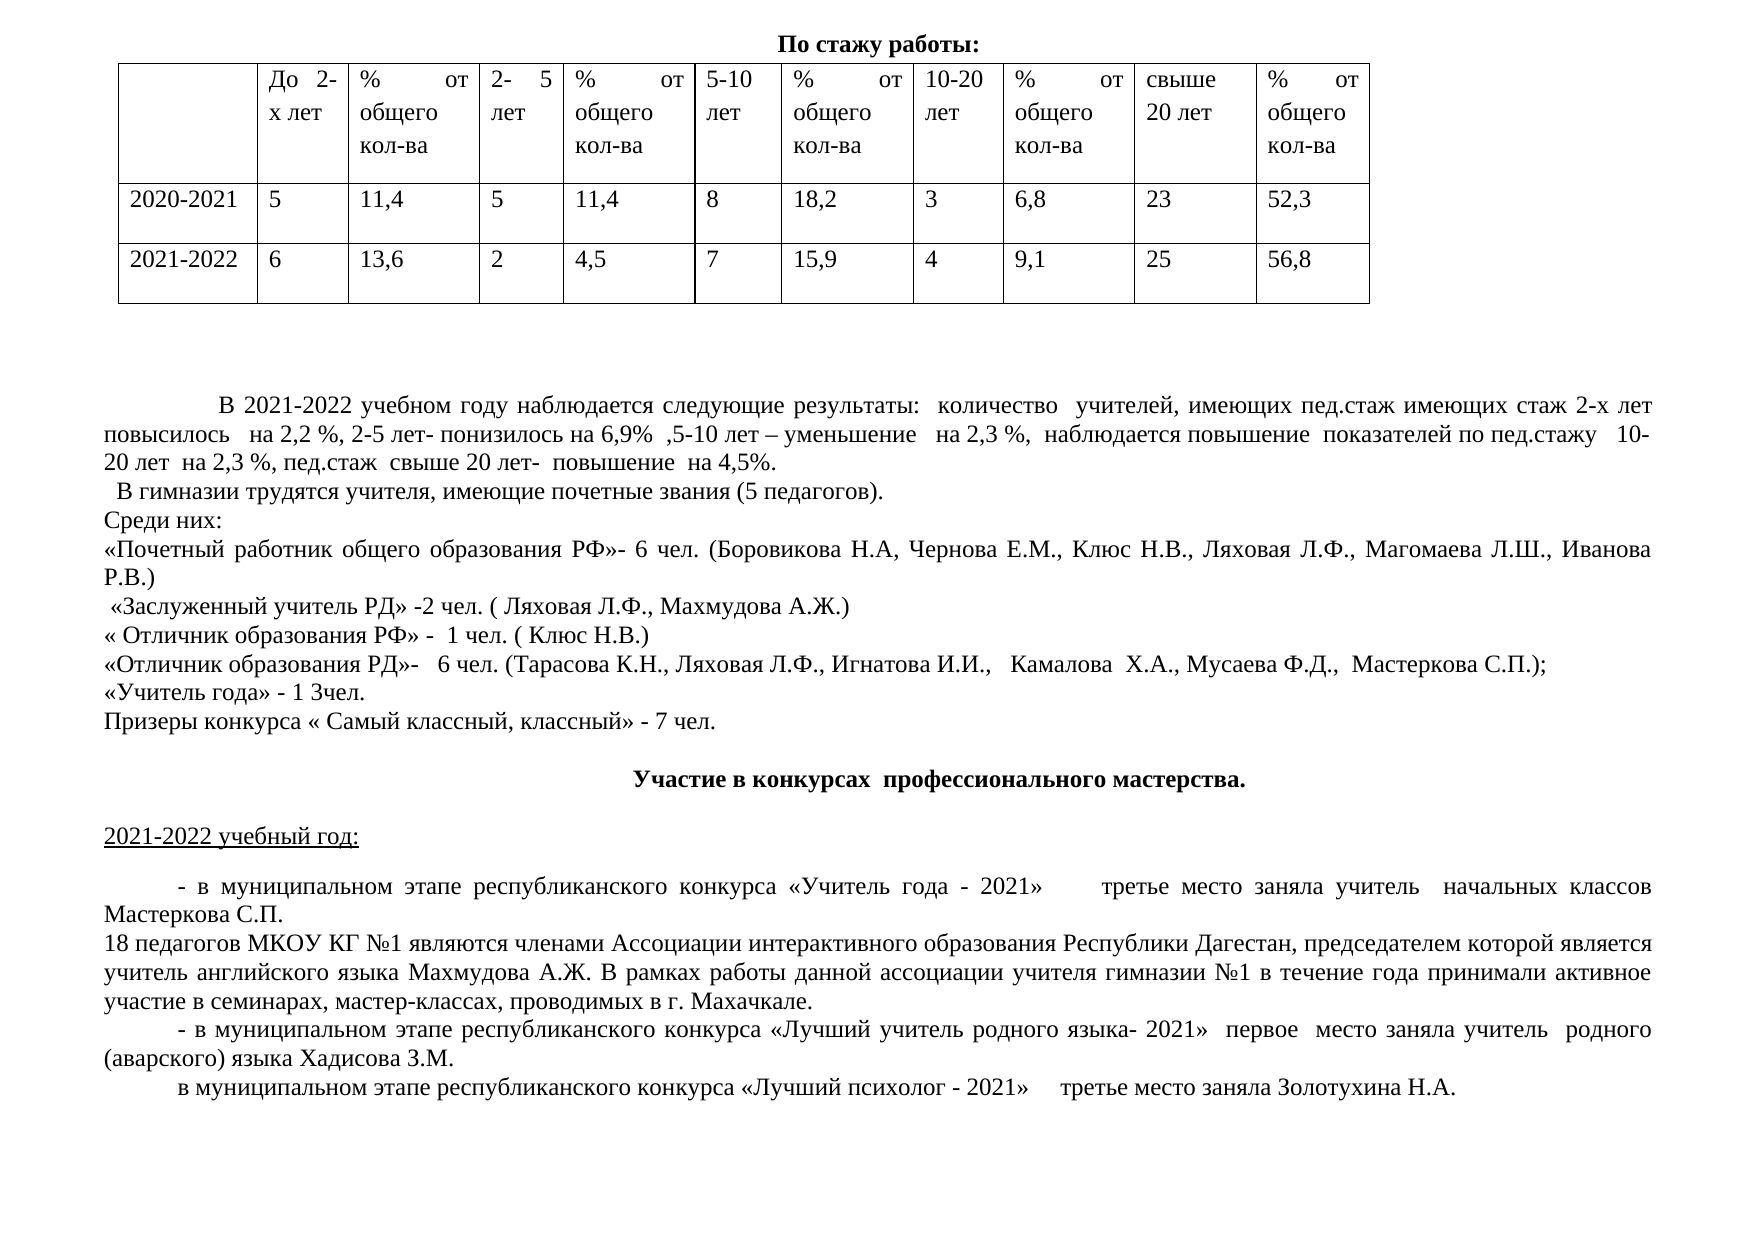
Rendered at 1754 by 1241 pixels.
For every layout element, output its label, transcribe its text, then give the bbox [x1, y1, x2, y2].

text «Почетный работник общего образования РФ»- 6 чел. (Боровикова Н.А, Чернова Е.М., Клюс Н.В., Ляховая Л.Ф., Магомаева Л.Ш., Иванова Р.В.) [103, 534, 1654, 591]
table_cell 7 [696, 244, 781, 303]
table_cell 23 [1135, 184, 1256, 243]
text «Заслуженный учитель РД» -2 чел. ( Ляховая Л.Ф., Махмудова А.Ж.) [103, 591, 1654, 620]
text в муниципальном этапе республиканского конкурса «Лучший психолог - 2021» третье место заняла Золотухина Н.А. [103, 1072, 1654, 1101]
text 2021-2022 учебный год: [103, 821, 1654, 850]
table_cell 5 [258, 184, 348, 243]
table_cell 5 [480, 184, 563, 243]
text Участие в конкурсах профессионального мастерства. [103, 764, 1701, 792]
table_header % от общего кол-ва [349, 64, 479, 183]
text - в муниципальном этапе республиканского конкурса «Лучший учитель родного языка- 2021» первое место заняла учитель родного (аварского) языка Хадисова З.М. [103, 1014, 1654, 1072]
table_cell 4 [914, 244, 1003, 303]
table_cell 13,6 [349, 244, 479, 303]
text В 2021-2022 учебном году наблюдается следующие результаты: количество учителей, имеющих пед.стаж имеющих стаж 2-х лет повысилось на 2,2 %, 2-5 лет- понизилось на 6,9% ,5-10 лет – уменьшение на 2,3 %, наблюдается повышение показателей по пед.стажу 10-20 лет на 2,3 %, пед.стаж свыше 20 лет- повышение на 4,5%. [103, 390, 1654, 476]
table_cell 15,9 [782, 244, 913, 303]
table_header % от общего кол-ва [1257, 64, 1369, 183]
text «Учитель года» - 1 3чел. [103, 677, 1654, 706]
table_cell 8 [696, 184, 781, 243]
table_header 2- 5 лет [480, 64, 563, 183]
table_cell 2 [480, 244, 563, 303]
table_header [119, 64, 257, 183]
table_cell 6 [258, 244, 348, 303]
table_cell 11,4 [564, 184, 694, 243]
table_cell 56,8 [1257, 244, 1369, 303]
table_cell 25 [1135, 244, 1256, 303]
table_cell 6,8 [1004, 184, 1134, 243]
text - в муниципальном этапе республиканского конкурса «Учитель года - 2021» третье место заняла учитель начальных классов Мастеркова С.П. [103, 871, 1654, 928]
table_cell 4,5 [564, 244, 694, 303]
table_cell 9,1 [1004, 244, 1134, 303]
text 18 педагогов МКОУ КГ №1 являются членами Ассоциации интерактивного образования Республики Дагестан, председателем которой является учитель английского языка Махмудова А.Ж. В рамках работы данной ассоциации учителя гимназии №1 в течение года принимали активное участие в семинарах, мастер-классах, проводимых в г. Махачкале. [103, 928, 1654, 1014]
table_cell 3 [914, 184, 1003, 243]
table_cell 52,3 [1257, 184, 1369, 243]
table_header % от общего кол-ва [1004, 64, 1134, 183]
text Среди них: [103, 505, 1654, 534]
table_header % от общего кол-ва [564, 64, 694, 183]
table_header % от общего кол-ва [782, 64, 913, 183]
text По стажу работы: [103, 29, 1654, 58]
table_cell 11,4 [349, 184, 479, 243]
table_header До 2-х лет [258, 64, 348, 183]
table_cell 2020-2021 [119, 184, 257, 243]
text « Отличник образования РФ» - 1 чел. ( Клюс Н.В.) [103, 620, 1654, 649]
text «Отличник образования РД»- 6 чел. (Тарасова К.Н., Ляховая Л.Ф., Игнатова И.И., Камалова Х.А., Мусаева Ф.Д., Мастеркова С.П.); [103, 649, 1654, 677]
table_header свыше 20 лет [1135, 64, 1256, 183]
table_header 5-10 лет [696, 64, 781, 183]
table_cell 18,2 [782, 184, 913, 243]
table_header 10-20 лет [914, 64, 1003, 183]
table_cell 2021-2022 [119, 244, 257, 303]
text В гимназии трудятся учителя, имеющие почетные звания (5 педагогов). [103, 476, 1654, 505]
text Призеры конкурса « Самый классный, классный» - 7 чел. [103, 706, 1654, 735]
